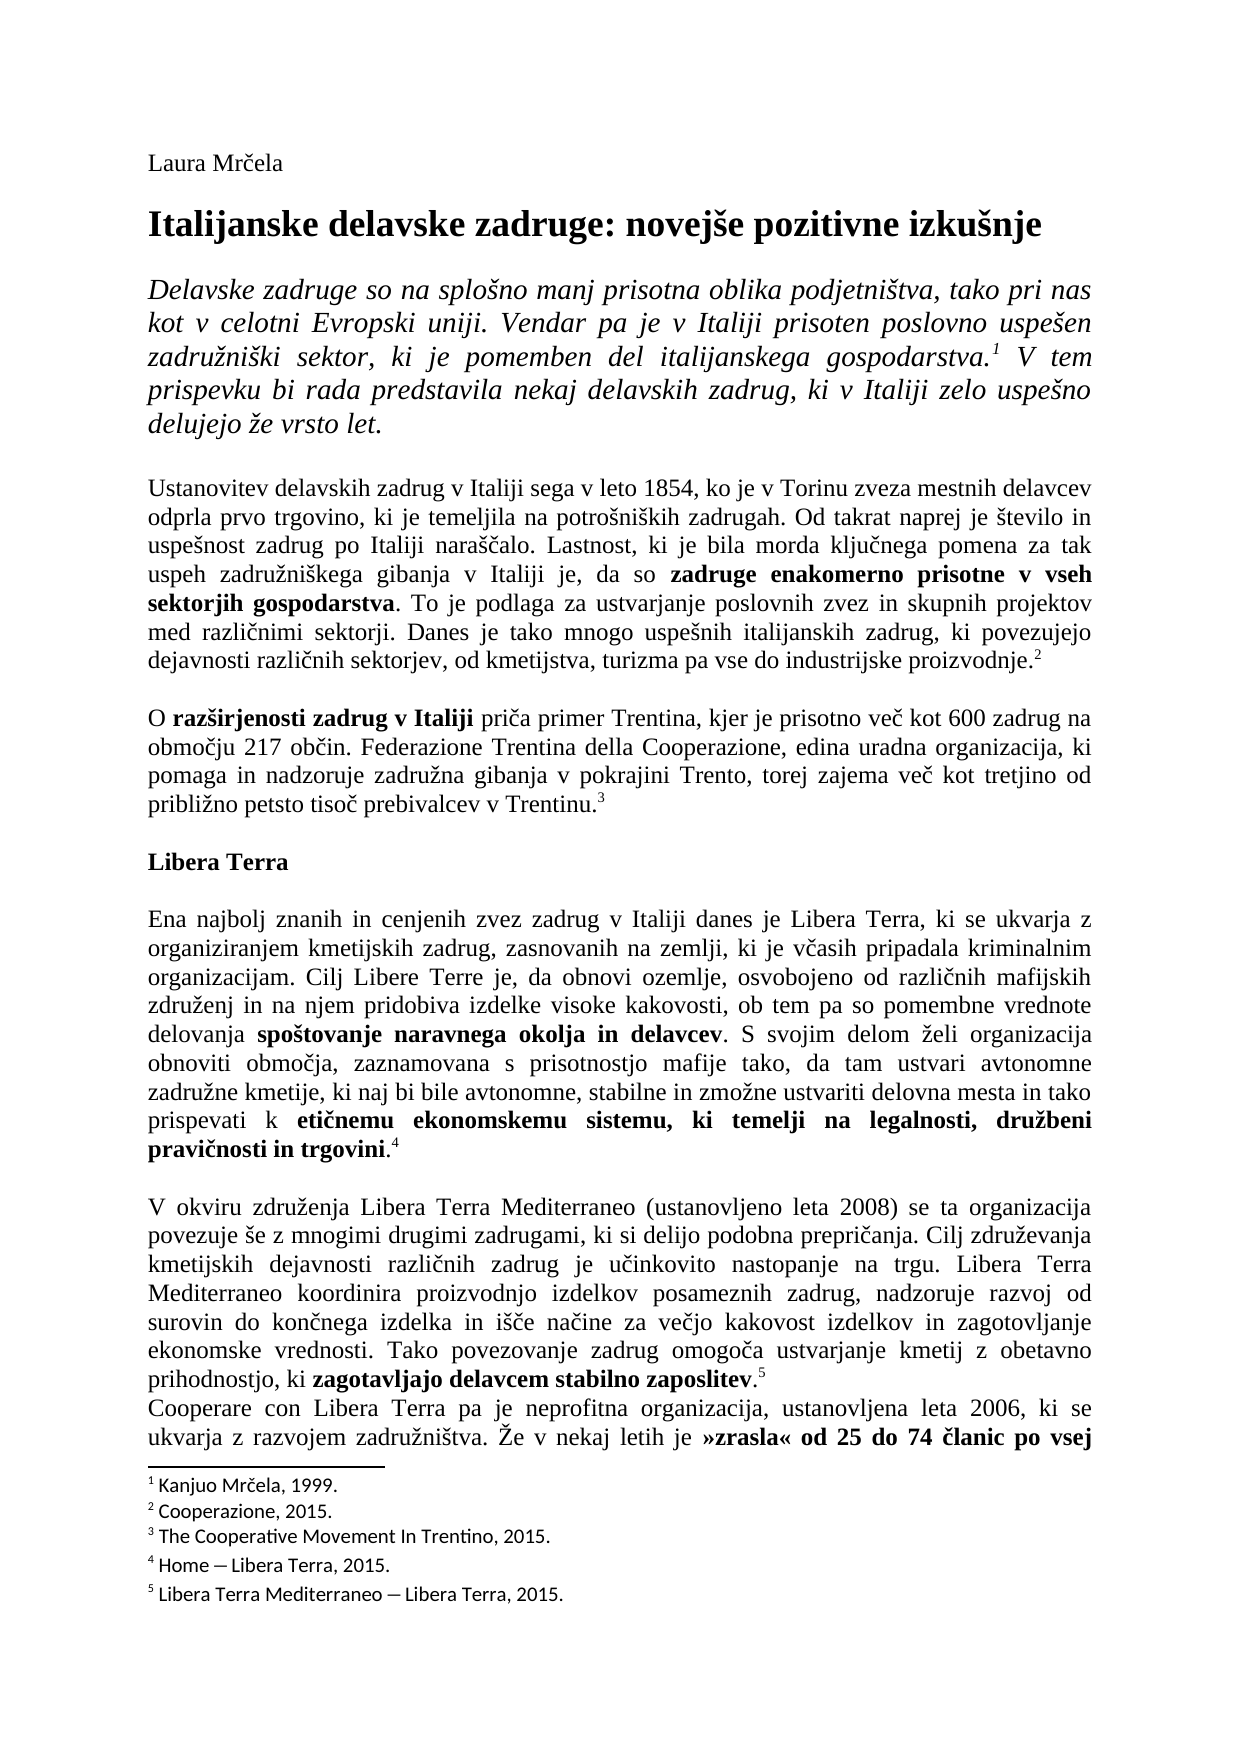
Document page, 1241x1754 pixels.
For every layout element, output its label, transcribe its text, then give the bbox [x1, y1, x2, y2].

text Libera Terra [148, 847, 1093, 876]
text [148, 1393, 1093, 1451]
text O razširjenosti zadrug v Italiji priča primer Trentina, kjer je prisotno več kot 600 zadrug na območju 217 občin. Federazione Trentina della Cooperazione, edina uradna organizacija, ki pomaga in nadzoruje zadružna gibanja v pokrajini Trento, torej zajema več kot tretjino od približno petsto tisoč prebivalcev v Trentinu. [148, 703, 1093, 818]
text Laura Mrčela [148, 148, 1093, 176]
text Ustanovitev delavskih zadrug v Italiji sega v leto 1854, ko je v Torinu zveza mestnih delavcev odprla prvo trgovino, ki je temeljila na potrošniških zadrugah. Od takrat naprej je število in uspešnost zadrug po Italiji naraščalo. Lastnost, ki je bila morda ključnega pomena za tak uspeh zadružniškega gibanja v Italiji je, da so zadruge enakomerno prisotne v vseh sektorjih gospodarstva. To je podlaga za ustvarjanje poslovnih zvez in skupnih projektov med različnimi sektorji. Danes je tako mnogo uspešnih italijanskih zadrug, ki povezujejo dejavnosti različnih sektorjev, od kmetijstva, turizma pa vse do industrijske proizvodnje. [148, 473, 1093, 674]
text Italijanske delavske zadruge: novejše pozitivne izkušnje [148, 201, 1093, 244]
text Ena najbolj znanih in cenjenih zvez zadrug v Italiji danes je Libera Terra, ki se ukvarja z organiziranjem kmetijskih zadrug, zasnovanih na zemlji, ki je včasih pripadala kriminalnim organizacijam. Cilj Libere Terre je, da obnovi ozemlje, osvobojeno od različnih mafijskih združenj in na njem pridobiva izdelke visoke kakovosti, ob tem pa so pomembne vrednote delovanja spoštovanje naravnega okolja in delavcev. S svojim delom želi organizacija obnoviti območja, zaznamovana s prisotnostjo mafije tako, da tam ustvari avtonomne zadružne kmetije, ki naj bi bile avtonomne, stabilne in zmožne ustvariti delovna mesta in tako prispevati k etičnemu ekonomskemu sistemu, ki temelji na legalnosti, družbeni pravičnosti in trgovini. [148, 904, 1093, 1163]
text Delavske zadruge so na splošno manj prisotna oblika podjetništva, tako pri nas kot v celotni Evropski uniji. Vendar pa je v Italiji prisoten poslovno uspešen zadružniški sektor, ki je pomemben del italijanskega gospodarstva. V tem prispevku bi rada predstavila nekaj delavskih zadrug, ki v Italiji zelo uspešno delujejo že vrsto let. [148, 272, 1093, 439]
text V okviru združenja Libera Terra Mediterraneo (ustanovljeno leta 2008) se ta organizacija povezuje še z mnogimi drugimi zadrugami, ki si delijo podobna prepričanja. Cilj združevanja kmetijskih dejavnosti različnih zadrug je učinkovito nastopanje na trgu. Libera Terra Mediterraneo koordinira proizvodnjo izdelkov posameznih zadrug, nadzoruje razvoj od surovin do končnega izdelka in išče načine za večjo kakovost izdelkov in zagotovljanje ekonomske vrednosti. Tako povezovanje zadrug omogoča ustvarjanje kmetij z obetavno prihodnostjo, ki zagotavljajo delavcem stabilno zaposlitev. [148, 1192, 1093, 1393]
